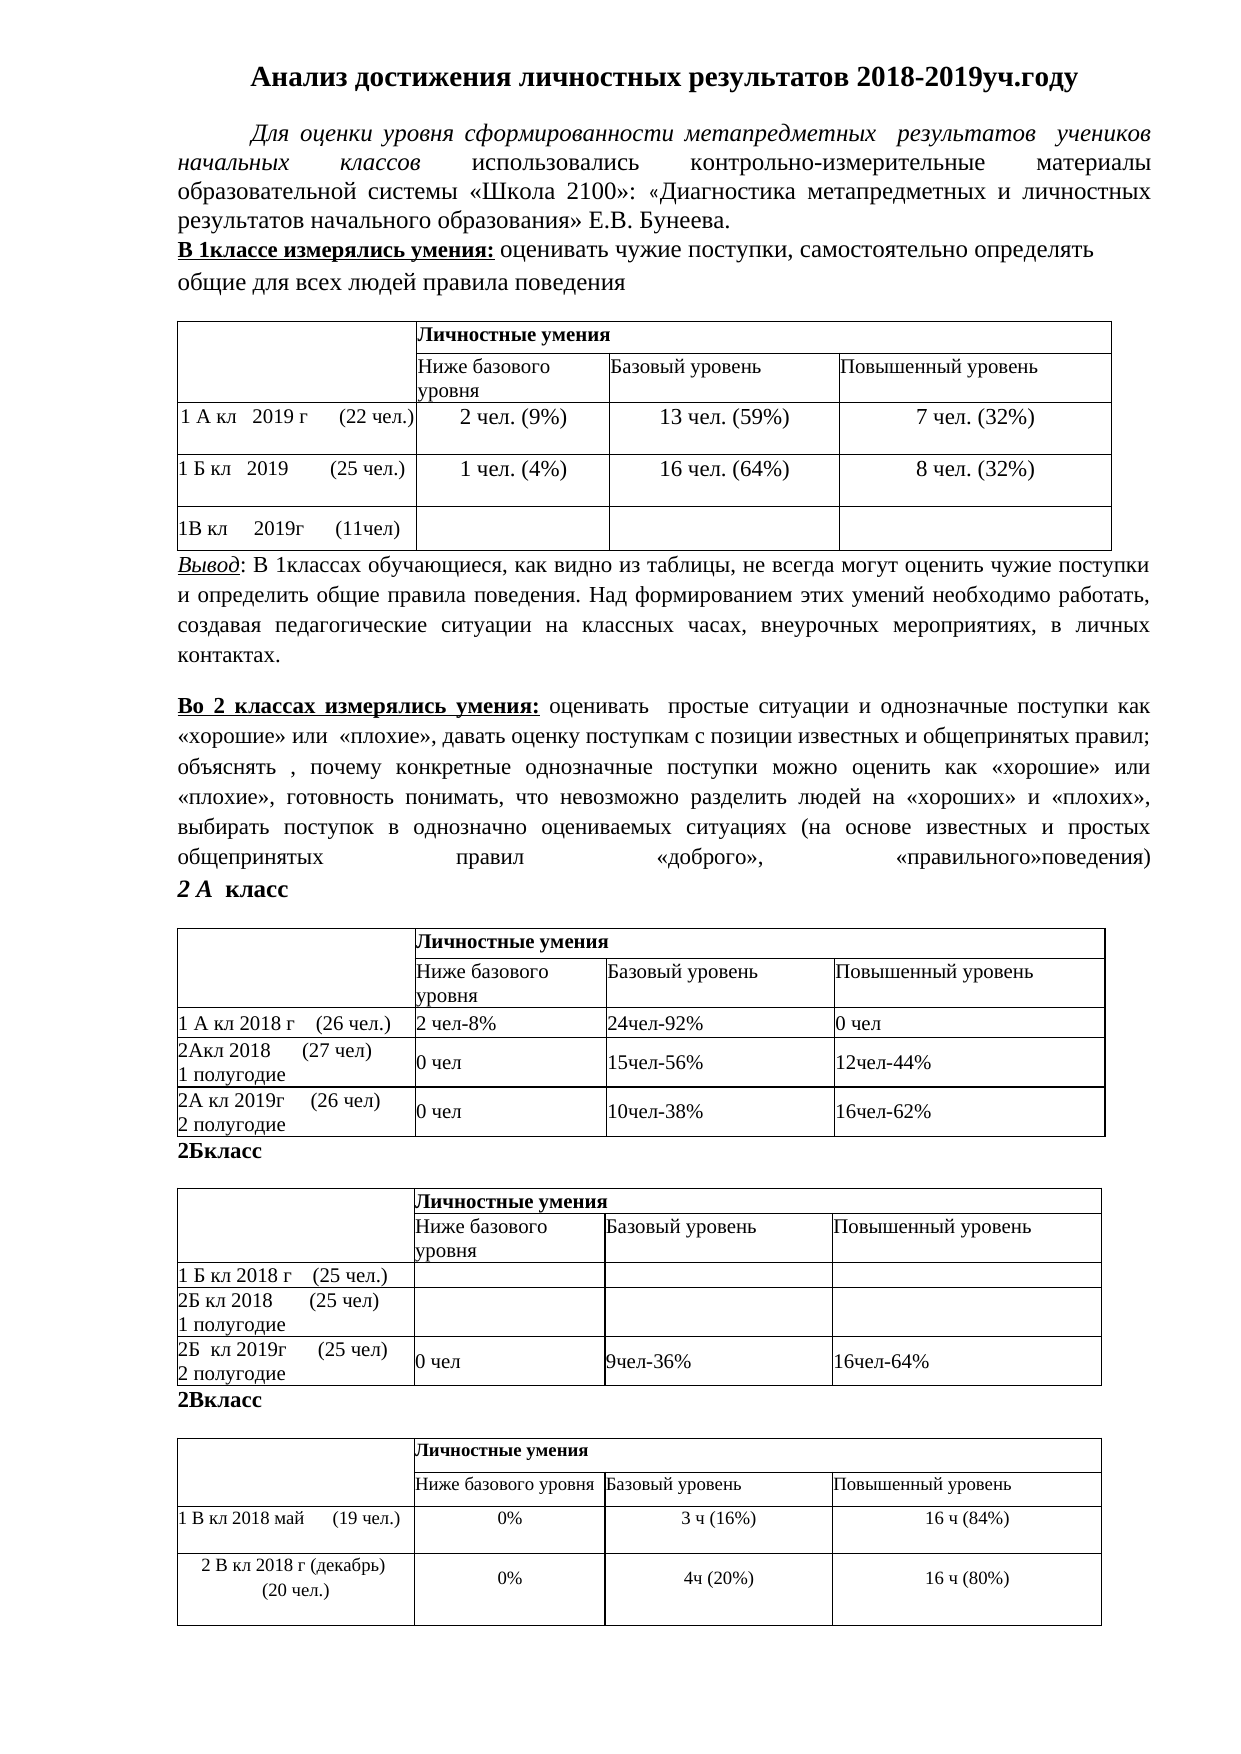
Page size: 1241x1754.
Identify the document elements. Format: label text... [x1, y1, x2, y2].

table_cell [833, 1263, 1101, 1287]
table_cell Базовый уровень [607, 959, 834, 1007]
table_cell [833, 1288, 1101, 1336]
table_cell 12чел-44% [835, 1038, 1104, 1086]
table_cell Базовый уровень [610, 354, 839, 402]
table_cell [415, 1263, 604, 1287]
table_cell 0 чел [416, 1088, 606, 1136]
table_cell [417, 507, 609, 550]
table_cell 0 чел [835, 1008, 1104, 1037]
table_cell 3 ч (16%) [606, 1507, 832, 1553]
table_cell [415, 1288, 604, 1336]
table_cell 2 В кл 2018 г (декабрь) (20 чел.) [178, 1554, 414, 1625]
text 2Вкласс [177, 1386, 1152, 1413]
table_cell 1 В кл 2018 май (19 чел.) [178, 1507, 414, 1553]
table_cell [606, 1288, 832, 1336]
table_cell 1 А кл 2018 г (26 чел.) [178, 1008, 415, 1037]
table_cell 9чел-36% [606, 1337, 832, 1385]
table_cell 16 ч (80%) [833, 1554, 1101, 1625]
table_cell 4ч (20%) [606, 1554, 832, 1625]
text Для оценки уровня сформированности метапредметных результатов учеников начальных классов использовались контрольно-измерительные материалы образовательной системы «Школа 2100»: «Диагностика метапредметных и личностных результатов начального образования» Е.В. Бунеева. [177, 118, 1152, 234]
table_cell 15чел-56% [607, 1038, 834, 1086]
text Во 2 классах измерялись умения: оценивать простые ситуации и однозначные поступки как «хорошие» или «плохие», давать оценку поступкам с позиции известных и общепринятых правил; объяснять , почему конкретные однозначные поступки можно оценить как «хорошие» или «плохие», готовность понимать, что невозможно разделить людей на «хороших» и «плохих», выбирать поступок в однозначно оцениваемых ситуациях (на основе известных и простых общепринятых правил «доброго», «правильного»поведения) 2 А класс [177, 692, 1152, 903]
table_cell 24чел-92% [607, 1008, 834, 1037]
table_header [178, 929, 415, 1007]
table_cell 2Б кл 2019г (25 чел) 2 полугодие [178, 1337, 414, 1385]
table_cell Базовый уровень [606, 1214, 832, 1262]
table_cell 0% [415, 1554, 604, 1625]
table_cell 0 чел [416, 1038, 606, 1086]
table_cell 13 чел. (59%) [610, 403, 839, 454]
table_cell 0% [415, 1507, 604, 1553]
table_cell Повышенный уровень [835, 959, 1104, 1007]
table_cell Базовый уровень [606, 1473, 832, 1506]
table_cell 16 чел. (64%) [610, 455, 839, 506]
text 2Бкласс [177, 1137, 1152, 1163]
table_cell 2 чел-8% [416, 1008, 606, 1037]
table_cell 1 Б кл 2019 (25 чел.) [178, 455, 416, 506]
table_cell 2 чел. (9%) [417, 403, 609, 454]
table_cell [840, 507, 1111, 550]
table_cell 0 чел [415, 1337, 604, 1385]
table_header [178, 1189, 414, 1262]
text В 1классе измерялись умения: оценивать чужие поступки, самостоятельно определять общие для всех людей правила поведения [177, 234, 1152, 296]
table_cell 2А кл 2019г (26 чел) 2 полугодие [178, 1088, 415, 1136]
table_cell 16 ч (84%) [833, 1507, 1101, 1553]
text Вывод: В 1классах обучающиеся, как видно из таблицы, не всегда могут оценить чужие поступки и определить общие правила поведения. Над формированием этих умений необходимо работать, создавая педагогические ситуации на классных часах, внеурочных мероприятиях, в личных контактах. [177, 551, 1152, 668]
table_cell [610, 507, 839, 550]
table_cell 1В кл 2019г (11чел) [178, 507, 416, 550]
table_header [178, 1439, 414, 1506]
table_cell 2Б кл 2018 (25 чел) 1 полугодие [178, 1288, 414, 1336]
table_header Личностные умения [416, 929, 1104, 958]
table_cell [606, 1263, 832, 1287]
table_cell 16чел-64% [833, 1337, 1101, 1385]
table_cell 7 чел. (32%) [840, 403, 1111, 454]
table_cell Повышенный уровень [833, 1473, 1101, 1506]
table_cell 1 А кл 2019 г (22 чел.) [178, 403, 416, 454]
table_cell Повышенный уровень [833, 1214, 1101, 1262]
table_cell Ниже базового уровня [415, 1473, 604, 1506]
table_cell 2Акл 2018 (27 чел) 1 полугодие [178, 1038, 415, 1086]
table_header Личностные умения [417, 322, 1111, 353]
table_cell 1 Б кл 2018 г (25 чел.) [178, 1263, 414, 1287]
table_cell 10чел-38% [607, 1088, 834, 1136]
table_cell Ниже базового уровня [415, 1214, 604, 1262]
text Анализ достижения личностных результатов 2018-2019уч.году [177, 59, 1152, 93]
table_cell Повышенный уровень [840, 354, 1111, 402]
table_cell 16чел-62% [835, 1088, 1104, 1136]
table_header Личностные умения [415, 1439, 1101, 1472]
table_header Личностные умения [415, 1189, 1101, 1213]
table_cell 1 чел. (4%) [417, 455, 609, 506]
table_cell Ниже базового уровня [417, 354, 609, 402]
table_cell 8 чел. (32%) [840, 455, 1111, 506]
table_header [178, 322, 416, 402]
table_cell Ниже базового уровня [416, 959, 606, 1007]
